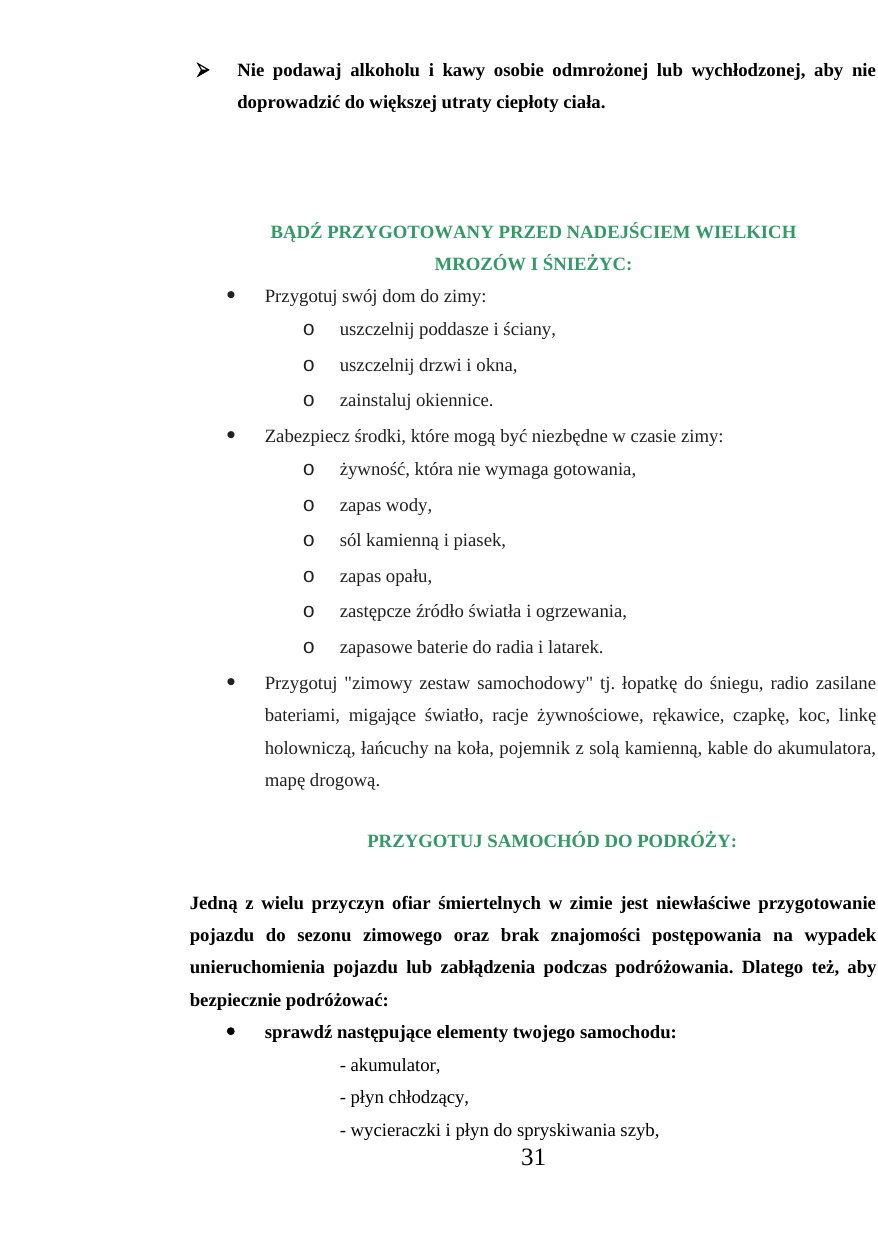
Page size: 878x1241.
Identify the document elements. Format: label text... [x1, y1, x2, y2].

list sprawdź następujące elementy twojego samochodu: [227, 1021, 877, 1043]
text - akumulator, [339, 1054, 877, 1075]
list żywność, która nie wymaga gotowania, [302, 458, 877, 482]
text PRZYGOTUJ SAMOCHÓD DO PODRÓŻY: [227, 830, 877, 852]
list Przygotuj swój dom do zimy: [227, 285, 877, 307]
text MROZÓW I ŚNIEŻYC: [189, 253, 877, 274]
list zastępcze źródło światła i ogrzewania, [302, 600, 877, 624]
list Nie podawaj alkoholu i kawy osobie odmrożonej lub wychłodzonej, aby nie doprowadzić do większej utraty ciepłoty ciała. [196, 59, 877, 113]
list Zabezpiecz środki, które mogą być niezbędne w czasie zimy: [227, 425, 877, 447]
list uszczelnij poddasze i ściany, [302, 318, 877, 342]
list zapas wody, [302, 493, 877, 517]
text - wycieraczki i płyn do spryskiwania szyb, [339, 1118, 877, 1140]
list zapasowe baterie do radia i latarek. [302, 636, 877, 660]
text Jedną z wielu przyczyn ofiar śmiertelnych w zimie jest niewłaściwe przygotowanie pojazdu do sezonu zimowego oraz brak znajomości postępowania na wypadek unieruchomienia pojazdu lub zabłądzenia podczas podróżowania. Dlatego też, aby bezpiecznie podróżować: [189, 892, 877, 1010]
text BĄDŹ PRZYGOTOWANY PRZED NADEJŚCIEM WIELKICH [189, 221, 877, 242]
text - płyn chłodzący, [339, 1086, 877, 1108]
list zapas opału, [302, 565, 877, 588]
list Przygotuj "zimowy zestaw samochodowy" tj. łopatkę do śniegu, radio zasilane bateriami, migające światło, racje żywnościowe, rękawice, czapkę, koc, linkę holowniczą, łańcuchy na koła, pojemnik z solą kamienną, kable do akumulatora, mapę drogową. [227, 672, 877, 790]
list sól kamienną i piasek, [302, 529, 877, 553]
list uszczelnij drzwi i okna, [302, 354, 877, 377]
list zainstaluj okiennice. [302, 389, 877, 413]
